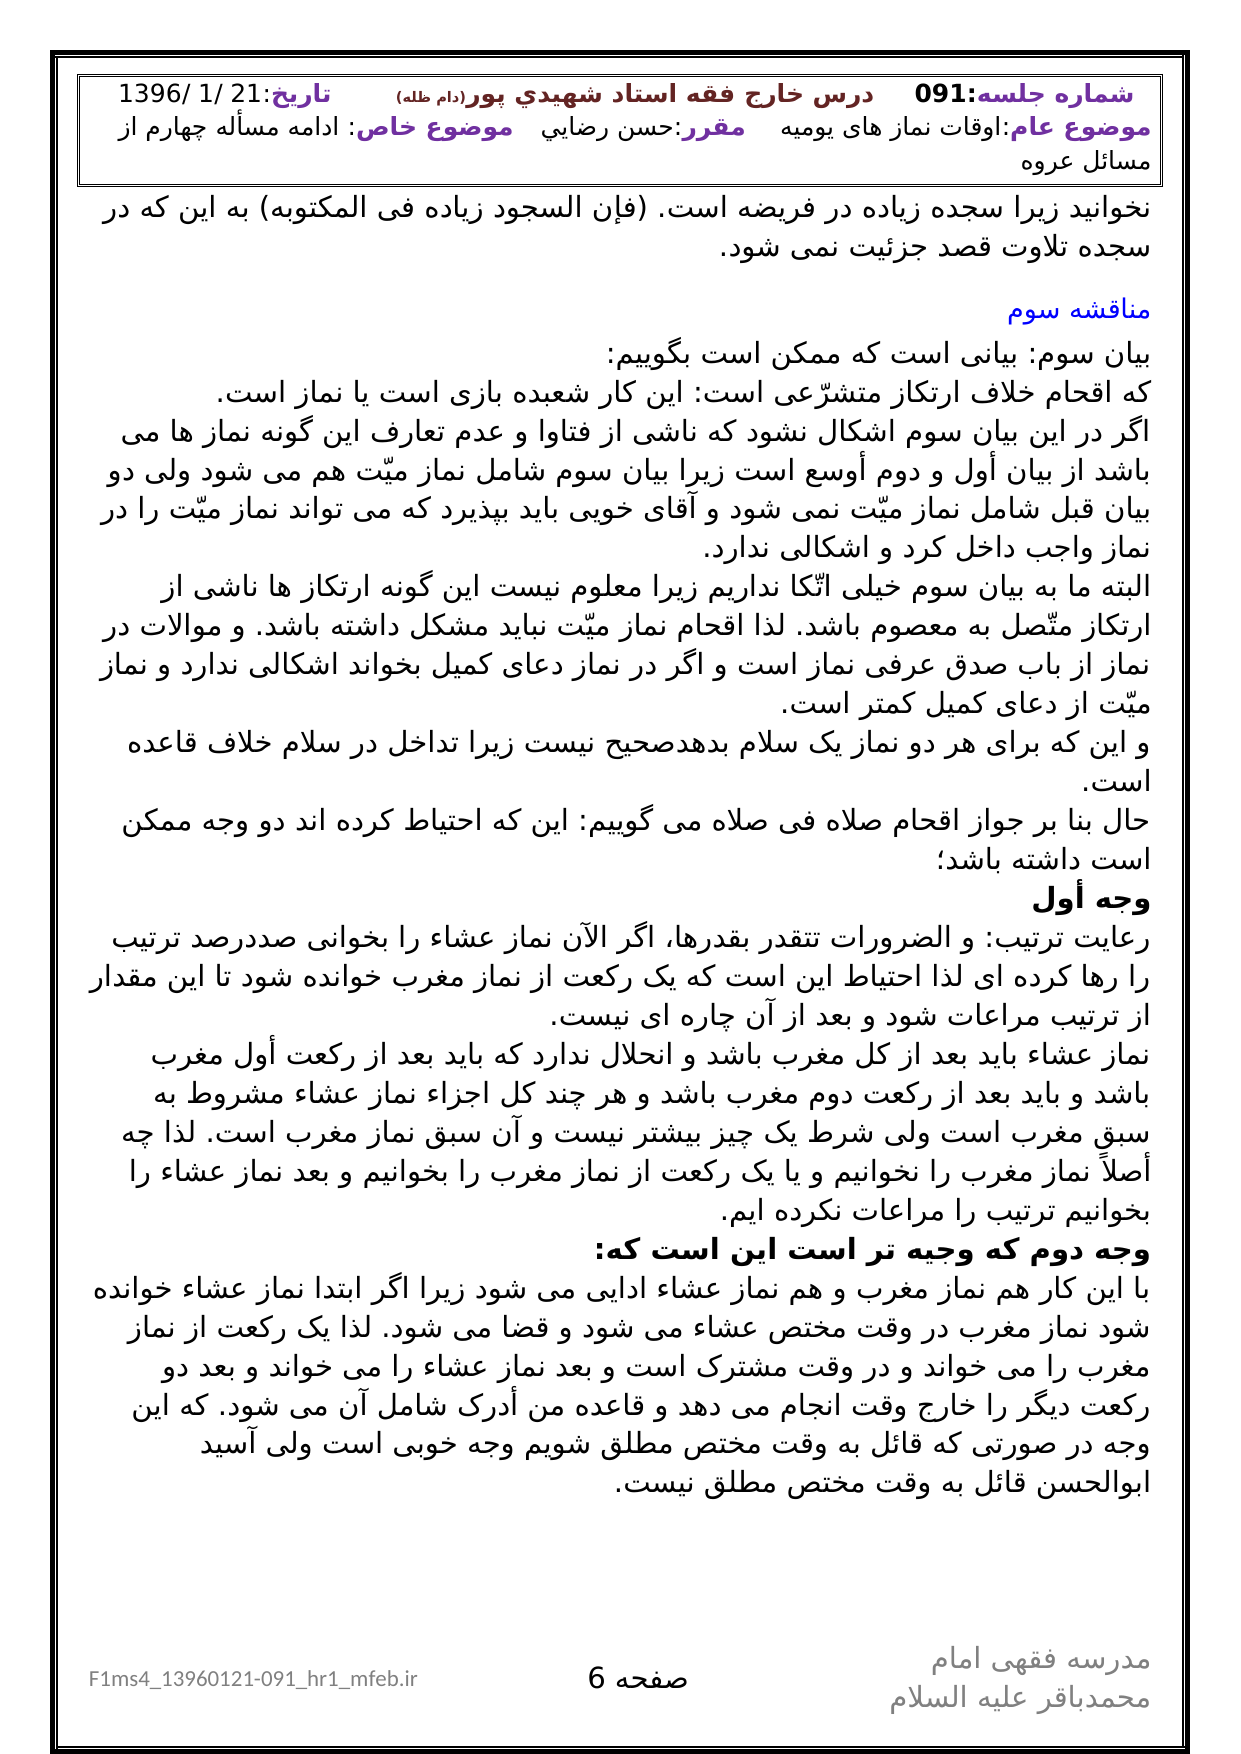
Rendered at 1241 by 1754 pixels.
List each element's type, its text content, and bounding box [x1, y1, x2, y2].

text با این کار هم نماز مغرب و هم نماز عشاء ادایی می شود زیرا اگر ابتدا نماز عشاء خوانده شود نماز مغرب در وقت مختص عشاء می شود و قضا می شود. لذا یک رکعت از نماز مغرب را می خواند و در وقت مشترک است و بعد نماز عشاء را می خواند و بعد دو رکعت دیگر را خارج وقت انجام می دهد و قاعده من أدرک شامل آن می شود. که این وجه در صورتی که قائل به وقت مختص مطلق شویم وجه خوبی است ولی آسید ابوالحسن قائل به وقت مختص مطلق نیست. [89, 1271, 1152, 1500]
text مناقشه سوم [89, 293, 1152, 325]
text وجه أول [89, 881, 1152, 915]
text وجه دوم که وجیه تر است این است که: [89, 1232, 1152, 1266]
text رعایت ترتیب: و الضرورات تتقدر بقدرها، اگر الآن نماز عشاء را بخوانی صددرصد ترتیب را رها کرده ای لذا احتیاط این است که یک رکعت از نماز مغرب خوانده شود تا این مقدار از ترتیب مراعات شود و بعد از آن چاره ای نیست. [89, 920, 1152, 1032]
text حال بنا بر جواز اقحام صلاه فی صلاه می گوییم: این که احتیاط کرده اند دو وجه ممکن است داشته باشد؛ [89, 803, 1152, 876]
text البته ما به بیان سوم خیلی اتّکا نداریم زیرا معلوم نیست این گونه ارتکاز ها ناشی از ارتکاز متّصل به معصوم باشد. لذا اقحام نماز میّت نباید مشکل داشته باشد. و موالات در نماز از باب صدق عرفی نماز است و اگر در نماز دعای کمیل بخواند اشکالی ندارد و نماز میّت از دعای کمیل کمتر است. [89, 570, 1152, 721]
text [89, 191, 1152, 263]
text بیان سوم: بیانی است که ممکن است بگوییم: [89, 336, 1152, 370]
text که اقحام خلاف ارتکاز متشرّعی است: این کار شعبده بازی است یا نماز است. [89, 375, 1152, 409]
text اگر در این بیان سوم اشکال نشود که ناشی از فتاوا و عدم تعارف این گونه نماز ها می باشد از بیان أول و دوم أوسع است زیرا بیان سوم شامل نماز میّت هم می شود ولی دو بیان قبل شامل نماز میّت نمی شود و آقای خویی باید بپذیرد که می تواند نماز میّت را در نماز واجب داخل کرد و اشکالی ندارد. [89, 414, 1152, 565]
text و این که برای هر دو نماز یک سلام بدهدصحیح نیست زیرا تداخل در سلام خلاف قاعده است. [89, 726, 1152, 798]
text نماز عشاء باید بعد از کل مغرب باشد و انحلال ندارد که باید بعد از رکعت أول مغرب باشد و باید بعد از رکعت دوم مغرب باشد و هر چند کل اجزاء نماز عشاء مشروط به سبق مغرب است ولی شرط یک چیز بیشتر نیست و آن سبق نماز مغرب است. لذا چه أصلاً نماز مغرب را نخوانیم و یا یک رکعت از نماز مغرب را بخوانیم و بعد نماز عشاء را بخوانیم ترتیب را مراعات نکرده ایم. [89, 1037, 1152, 1227]
